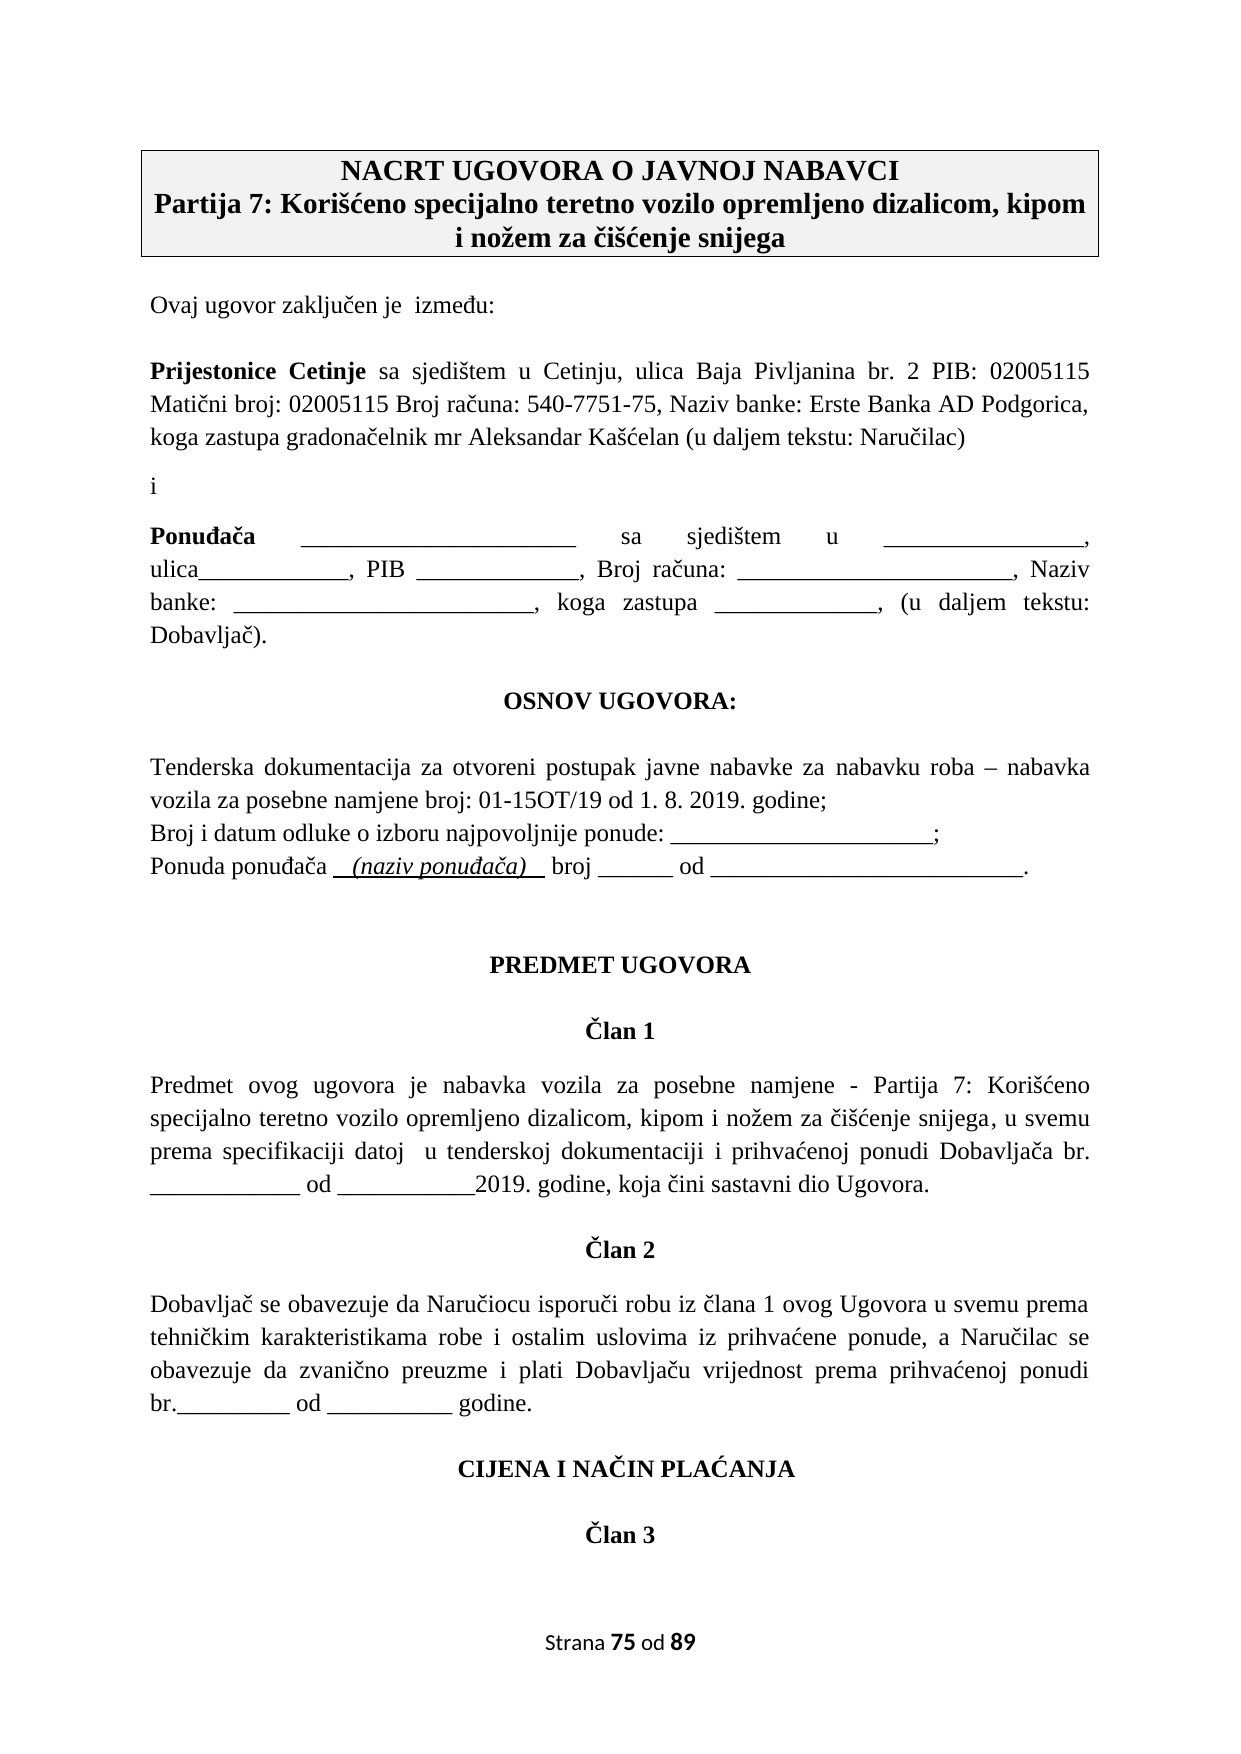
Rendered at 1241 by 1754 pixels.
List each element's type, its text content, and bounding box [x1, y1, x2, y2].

text Član 2 [150, 1235, 1090, 1264]
text Predmet ovog ugovora je nabavka vozila za posebne namjene - Partija 7: Korišćeno specijalno teretno vozilo opremljeno dizalicom, kipom i nožem za čišćenje snijega, u svemu prema specifikaciji datoj u tenderskoj dokumentaciji i prihvaćenoj ponudi Dobavljača br. ____________ od ___________2019. godine, koja čini sastavni dio Ugovora. [150, 1070, 1090, 1198]
text i [150, 471, 1090, 500]
text Tenderska dokumentacija za otvoreni postupak javne nabavke za nabavku roba – nabavka vozila za posebne namjene broj: 01-15OT/19 od 1. 8. 2019. godine; [150, 752, 1090, 814]
text Ponuda ponuđača (naziv ponuđača) broj ______ od _________________________. [150, 851, 1090, 880]
text PREDMET UGOVORA [150, 950, 1090, 979]
text CIJENA I NAČIN PLAĆANJA [150, 1454, 1090, 1483]
text Ovaj ugovor zaključen je između: [150, 290, 1090, 319]
text Ponuđača ______________________ sa sjedištem u ________________, ulica____________, PIB _____________, Broj računa: ______________________, Naziv banke: ________________________, koga zastupa _____________, (u daljem tekstu: Dobavljač). [150, 521, 1090, 649]
text Broj i datum odluke o izboru najpovoljnije ponude: _____________________; [150, 818, 1090, 847]
subtitle Partija 7: Korišćeno specijalno teretno vozilo opremljeno dizalicom, kipom i nožem za čišćenje snijega [142, 183, 1098, 256]
text Član 1 [150, 1016, 1090, 1045]
text Član 3 [150, 1520, 1090, 1549]
text Prijestonice Cetinje sa sjedištem u Cetinju, ulica Baja Pivljanina br. 2 PIB: 02005115 Matični broj: 02005115 Broj računa: 540-7751-75, Naziv banke: Erste Banka AD Podgorica, koga zastupa gradonačelnik mr Aleksandar Kašćelan (u daljem tekstu: Naručilac) [150, 356, 1090, 451]
subtitle NACRT UGOVORA O JAVNOJ NABAVCI [142, 151, 1098, 183]
text Dobavljač se obavezuje da Naručiocu isporuči robu iz člana 1 ovog Ugovora u svemu prema tehničkim karakteristikama robe i ostalim uslovima iz prihvaćene ponude, a Naručilac se obavezuje da zvanično preuzme i plati Dobavljaču vrijednost prema prihvaćenoj ponudi br._________ od __________ godine. [150, 1289, 1090, 1417]
text OSNOV UGOVORA: [150, 686, 1090, 715]
